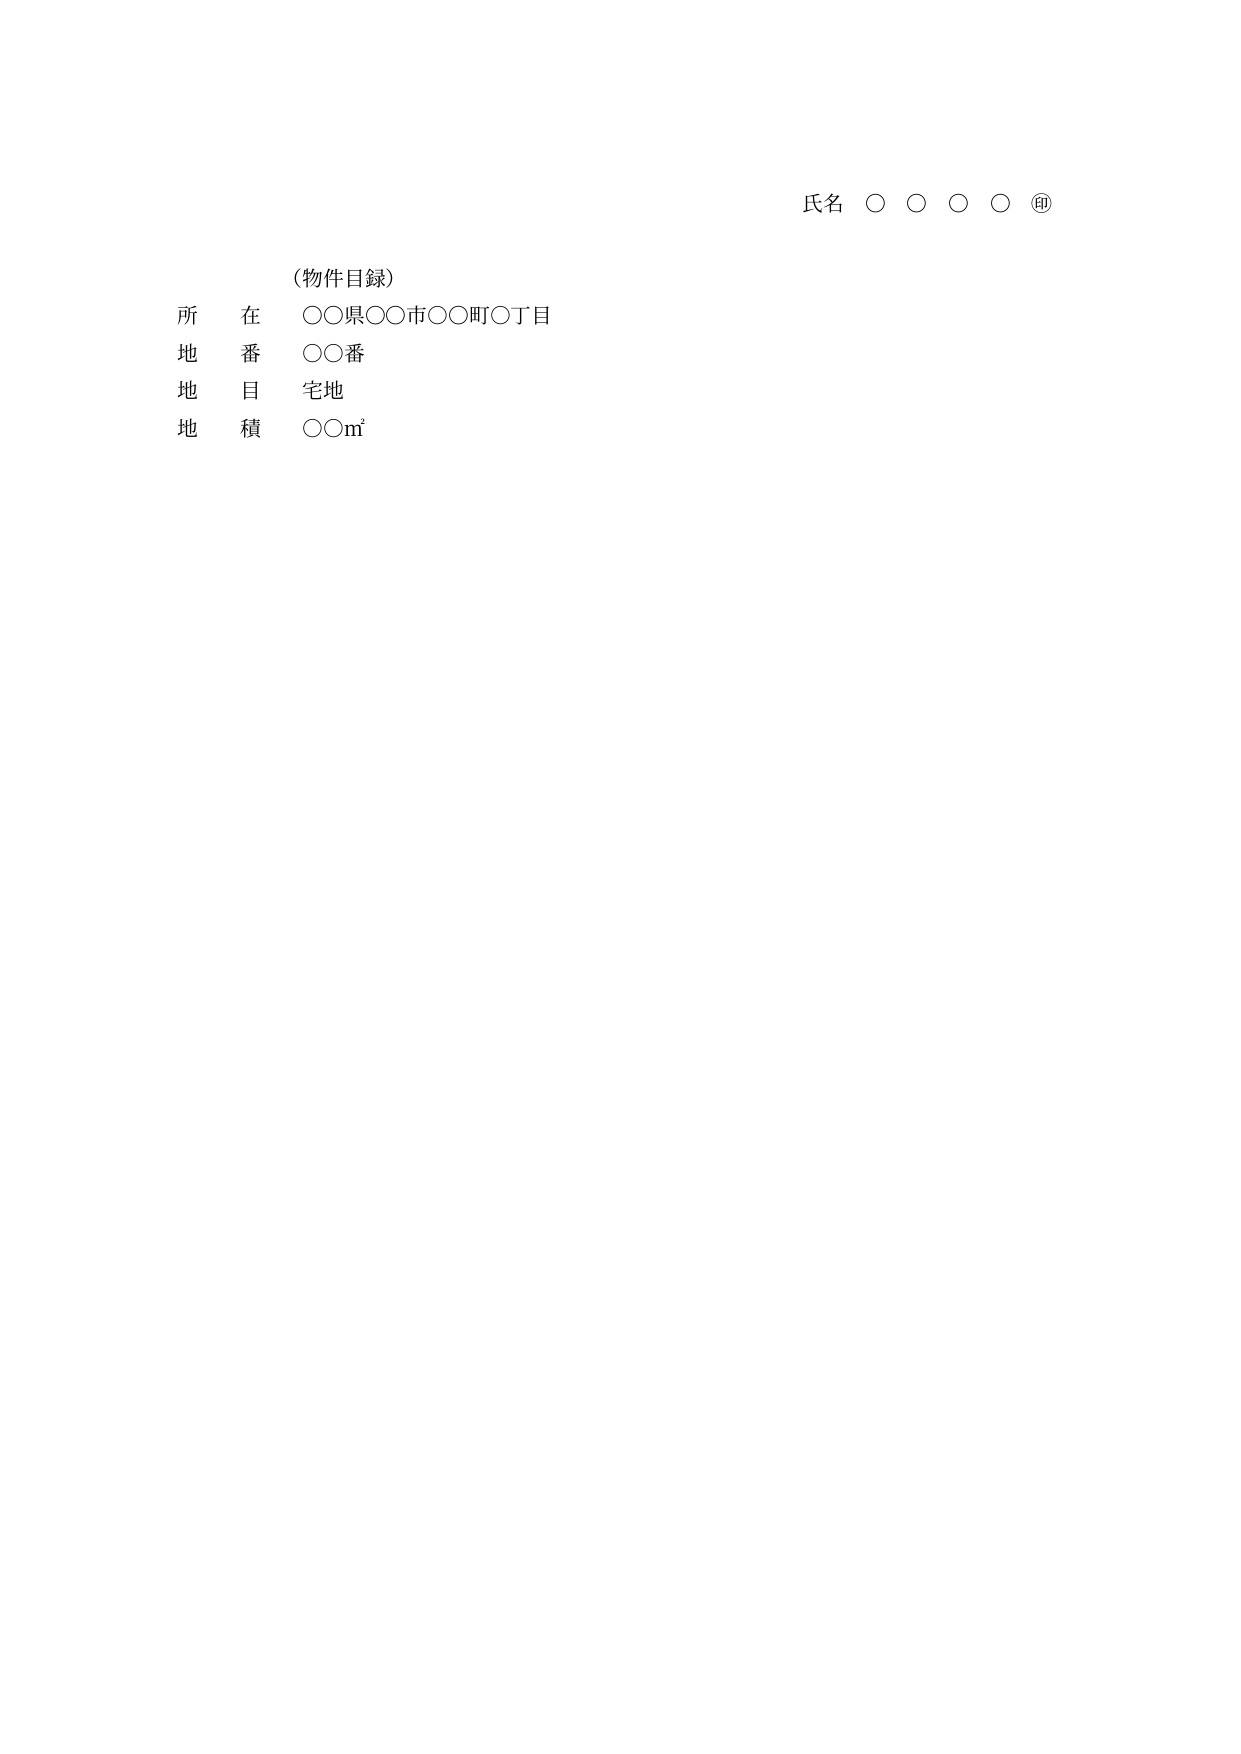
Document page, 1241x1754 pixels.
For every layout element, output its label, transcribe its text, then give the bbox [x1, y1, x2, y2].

text 地 目 宅地 [177, 371, 1063, 408]
text 氏名 〇 〇 〇 〇 ㊞ [177, 183, 1063, 221]
text （物件目録） [177, 258, 1063, 296]
text 所 在 〇〇県〇〇市○〇町○丁目 [177, 296, 1063, 333]
text 地 番 ○○番 [177, 333, 1063, 371]
text 地 積 ○○㎡ [177, 408, 1063, 483]
